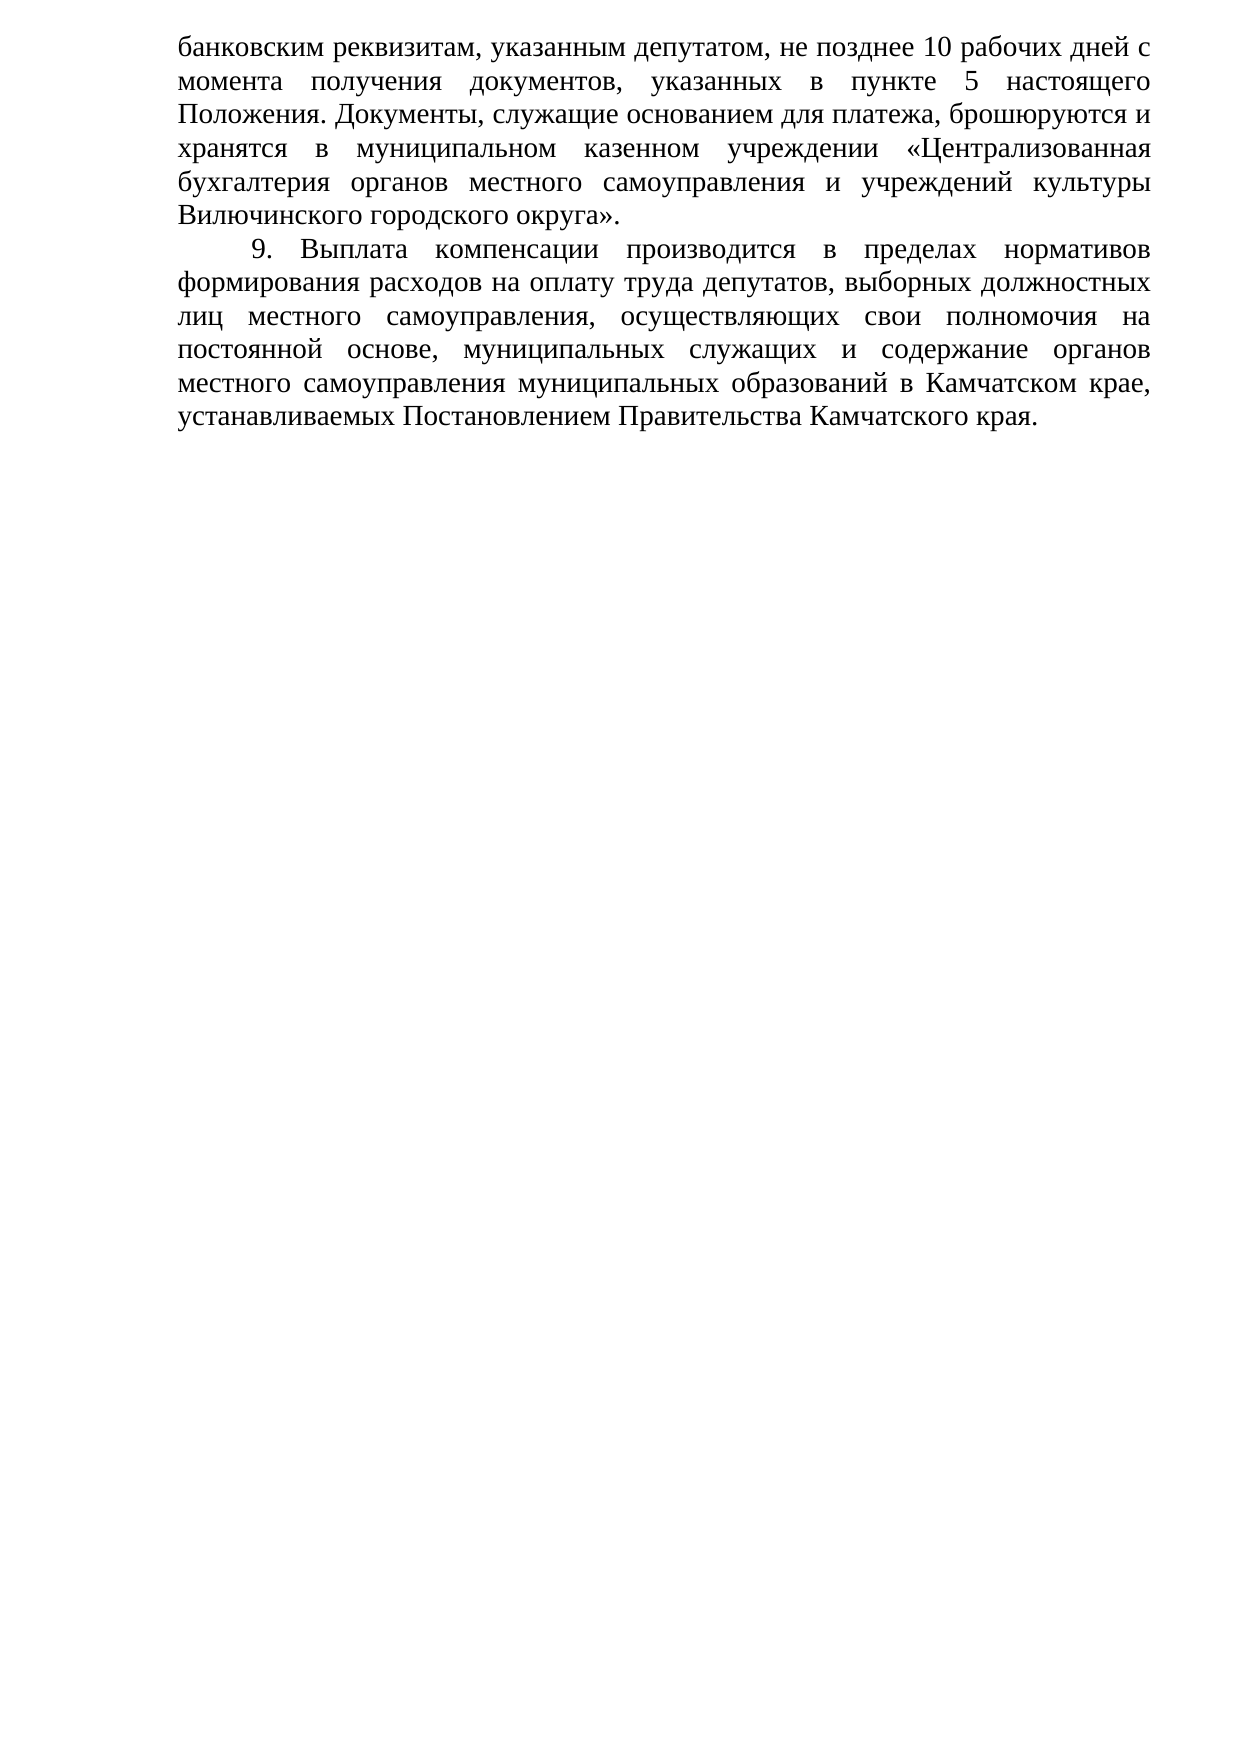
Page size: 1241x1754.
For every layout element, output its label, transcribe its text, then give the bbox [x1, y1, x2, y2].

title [177, 29, 1152, 231]
title 9. Выплата компенсации производится в пределах нормативов формирования расходов на оплату труда депутатов, выборных должностных лиц местного самоуправления, осуществляющих свои полномочия на постоянной основе, муниципальных служащих и содержание органов местного самоуправления муниципальных образований в Камчатском крае, устанавливаемых Постановлением Правительства Камчатского края. [177, 231, 1152, 432]
